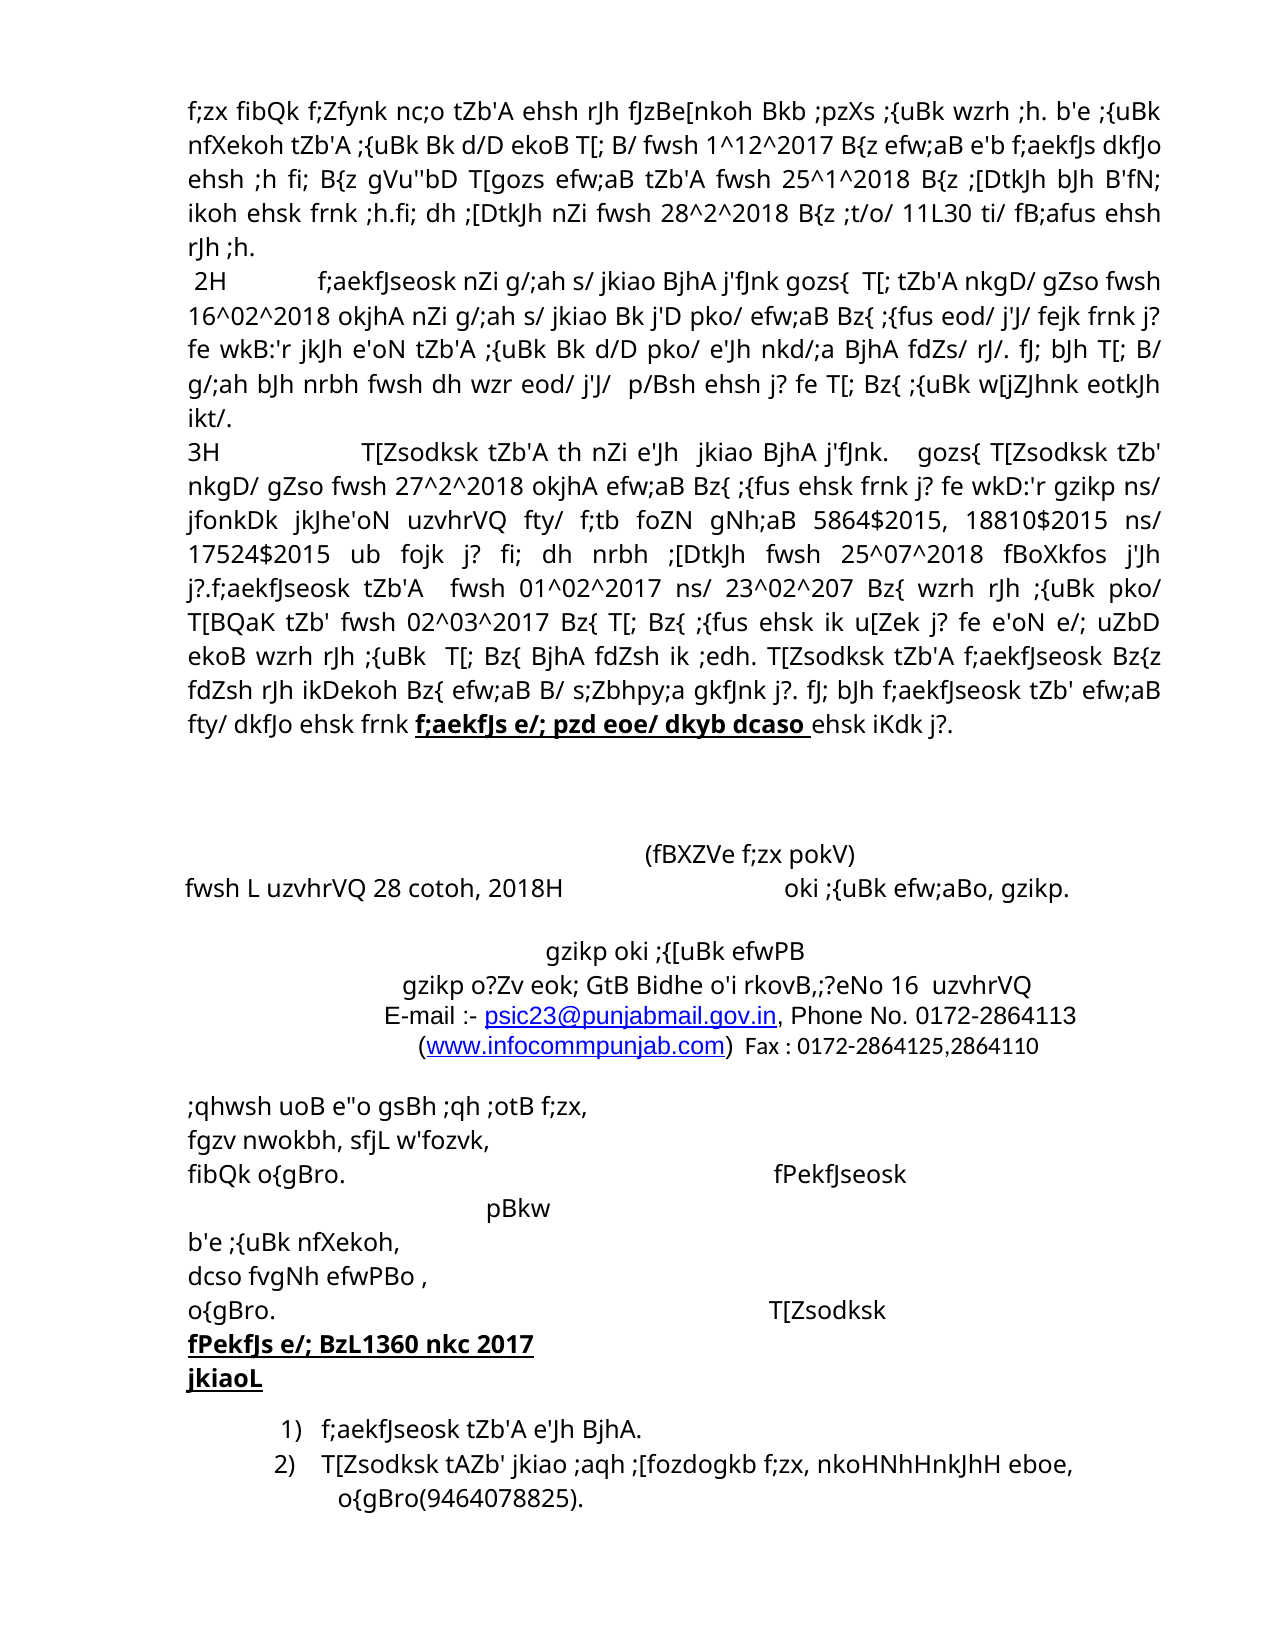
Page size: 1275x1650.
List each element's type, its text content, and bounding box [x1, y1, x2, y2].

text pBkw [187, 1191, 1162, 1225]
text gzikp o?Zv eok; GtB Bidhe o'i rkovB,;?eNo 16 uzvhrVQ [187, 967, 1162, 1001]
text dcso fvgNh efwPBo , [187, 1259, 1162, 1293]
list 3H T[Zsodksk tZb'A th nZi e'Jh jkiao BjhA j'fJnk. gozs{ T[Zsodksk tZb' nkgD/ gZso fwsh 27^2^2018 okjhA efw;aB Bz{ ;{fus ehsk frnk j? fe wkD:'r gzikp ns/ jfonkDk jkJhe'oN uzvhrVQ fty/ f;tb foZN gNh;aB 5864$2015, 18810$2015 ns/ 17524$2015 ub fojk j? fi; dh nrbh ;[DtkJh fwsh 25^07^2018 fBoXkfos j'Jh j?.f;aekfJseosk tZb'A fwsh 01^02^2017 ns/ 23^02^207 Bz{ wzrh rJh ;{uBk pko/ T[BQaK tZb' fwsh 02^03^2017 Bz{ T[; Bz{ ;{fus ehsk ik u[Zek j? fe e'oN e/; uZbD ekoB wzrh rJh ;{uBk T[; Bz{ BjhA fdZsh ik ;edh. T[Zsodksk tZb'A f;aekfJseosk Bz{z fdZsh rJh ikDekoh Bz{ efw;aB B/ s;Zbhpy;a gkfJnk j?. fJ; bJh f;aekfJseosk tZb' efw;aB fty/ dkfJo ehsk frnk f;aekfJs e/; pzd eoe/ dkyb dcaso ehsk iKdk j?. [187, 434, 1162, 741]
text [187, 94, 1162, 264]
text gzikp oki ;{[uBk efwPB [187, 933, 1162, 967]
list 2) T[Zsodksk tAZb' jkiao ;aqh ;[fozdogkb f;zx, nkoHNhHnkJhH eboe, o{gBro(9464078825). [273, 1446, 1180, 1514]
text fgzv nwokbh, sfjL w'fozvk, [187, 1123, 1162, 1157]
list 2H f;aekfJseosk nZi g/;ah s/ jkiao BjhA j'fJnk gozs{ T[; tZb'A nkgD/ gZso fwsh 16^02^2018 okjhA nZi g/;ah s/ jkiao Bk j'D pko/ efw;aB Bz{ ;{fus eod/ j'J/ fejk frnk j? fe wkB:'r jkJh e'oN tZb'A ;{uBk Bk d/D pko/ e'Jh nkd/;a BjhA fdZs/ rJ/. fJ; bJh T[; B/ g/;ah bJh nrbh fwsh dh wzr eod/ j'J/ p/Bsh ehsh j? fe T[; Bz{ ;{uBk w[jZJhnk eotkJh ikt/. [187, 264, 1162, 434]
list 1) f;aekfJseosk tZb'A e'Jh BjhA. [273, 1412, 1162, 1446]
list fwsh L uzvhrVQ 28 cotoh, 2018H oki ;{uBk efw;aBo, gzikp. [178, 871, 1162, 905]
list (fBXZVe f;zx pokV) [178, 837, 1162, 871]
text ;qhwsh uoB e"o gsBh ;qh ;otB f;zx, [187, 1089, 1162, 1123]
text (www.infocommpunjab.com) Fax : 0172-2864125,2864110 [187, 1030, 1162, 1061]
text b'e ;{uBk nfXekoh, [187, 1225, 1162, 1259]
text jkiaoL [187, 1361, 1162, 1395]
text o{gBro. T[Zsodksk fPekfJs e/; BzL1360 nkc 2017 [187, 1293, 1162, 1361]
text fibQk o{gBro. fPekfJseosk [187, 1157, 1162, 1191]
text E-mail :- psic23@punjabmail.gov.in, Phone No. 0172-2864113 [187, 1001, 1162, 1030]
